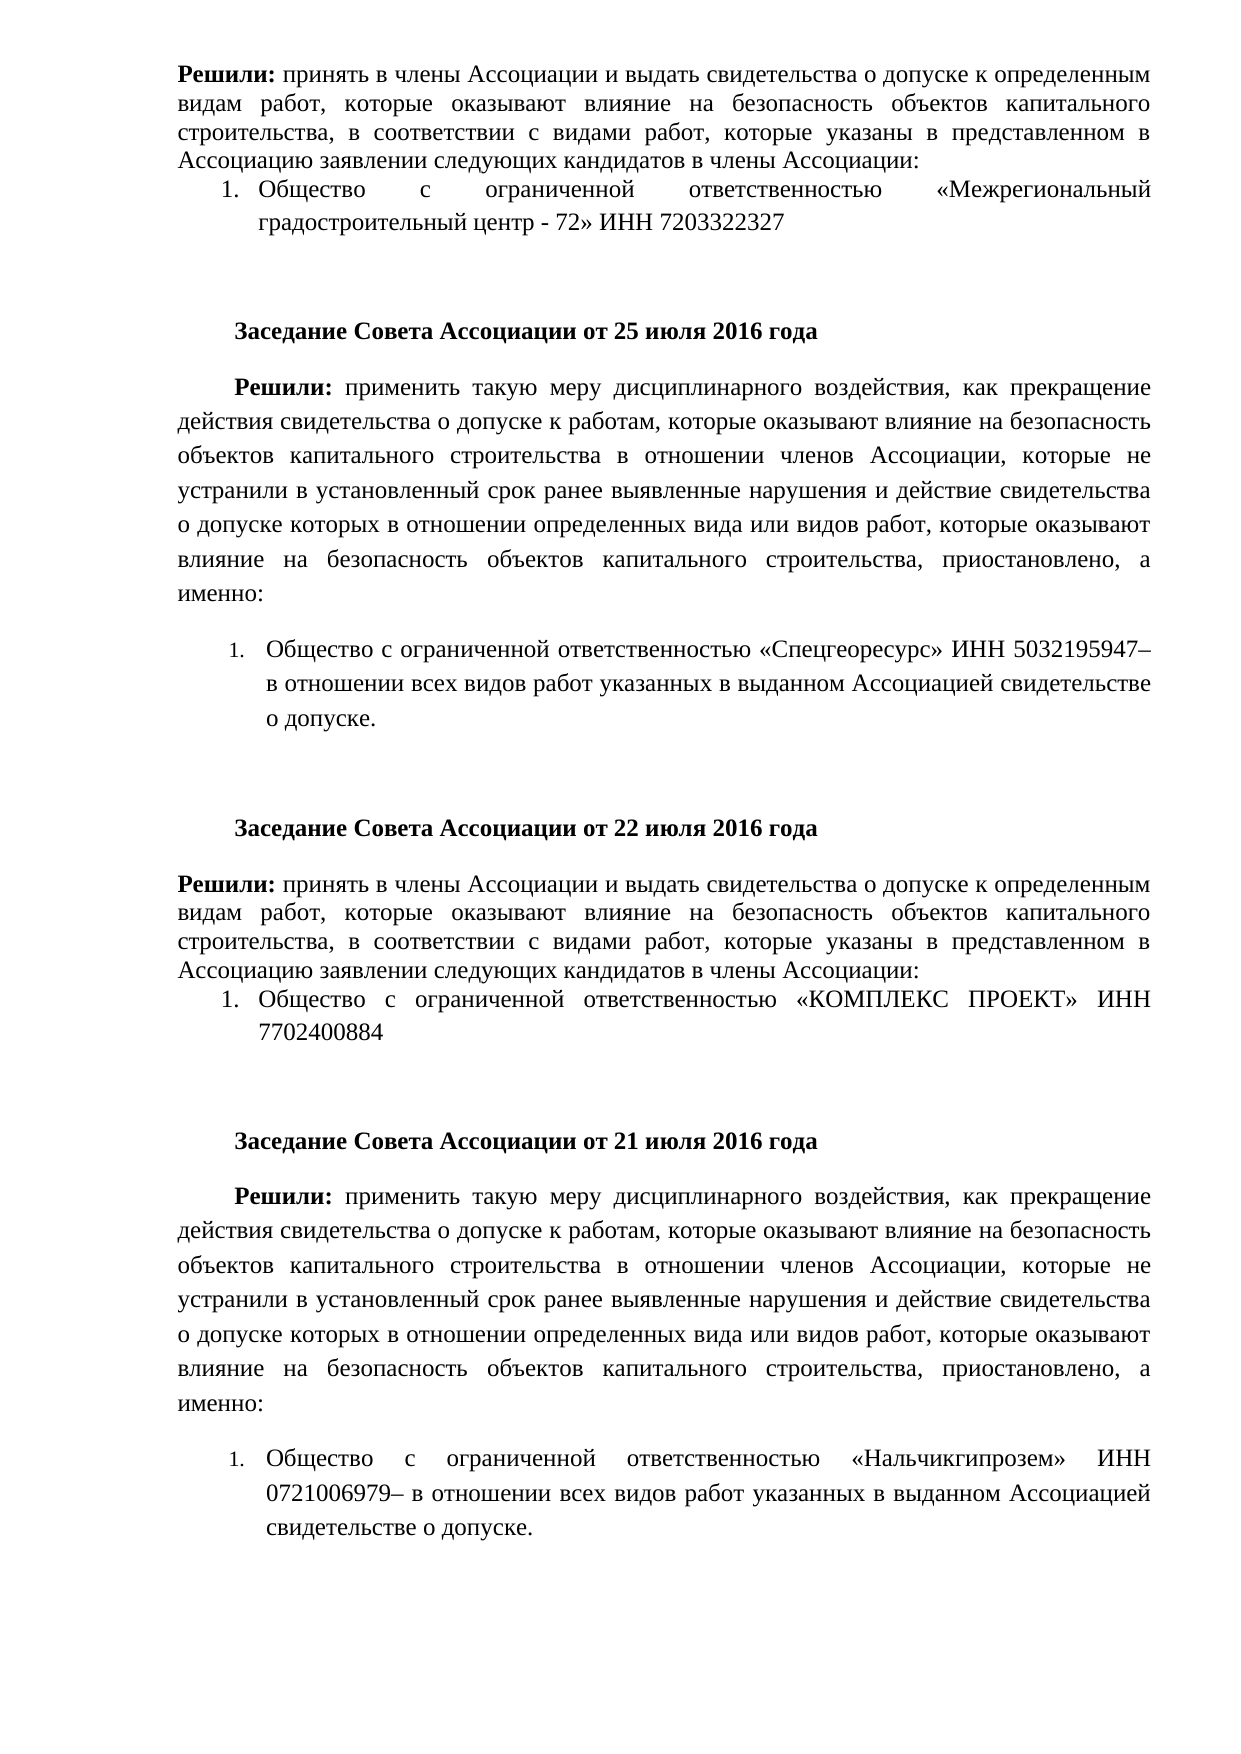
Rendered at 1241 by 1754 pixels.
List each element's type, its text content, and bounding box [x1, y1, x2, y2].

list Общество с ограниченной ответственностью «Межрегиональный градостроительный центр - 72» ИНН 7203322327 [221, 174, 1152, 236]
list Общество с ограниченной ответственностью «Нальчикгипрозем» ИНН 0721006979– в отношении всех видов работ указанных в выданном Ассоциацией свидетельстве о допуске. [228, 1443, 1152, 1541]
list Общество с ограниченной ответственностью «Спецгеоресурс» ИНН 5032195947– в отношении всех видов работ указанных в выданном Ассоциацией свидетельстве о допуске. [228, 634, 1152, 731]
text Заседание Совета Ассоциации от 21 июля 2016 года [177, 1126, 1152, 1154]
list Общество с ограниченной ответственностью «КОМПЛЕКС ПРОЕКТ» ИНН 7702400884 [221, 984, 1152, 1045]
text Заседание Совета Ассоциации от 25 июля 2016 года [177, 316, 1152, 345]
text Решили: принять в члены Ассоциации и выдать свидетельства о допуске к определенным видам работ, которые оказывают влияние на безопасность объектов капитального строительства, в соответствии с видами работ, которые указаны в представленном в Ассоциацию заявлении следующих кандидатов в члены Ассоциации: [177, 869, 1152, 984]
text Заседание Совета Ассоциации от 22 июля 2016 года [177, 813, 1152, 842]
text Решили: принять в члены Ассоциации и выдать свидетельства о допуске к определенным видам работ, которые оказывают влияние на безопасность объектов капитального строительства, в соответствии с видами работ, которые указаны в представленном в Ассоциацию заявлении следующих кандидатов в члены Ассоциации: [177, 59, 1152, 174]
